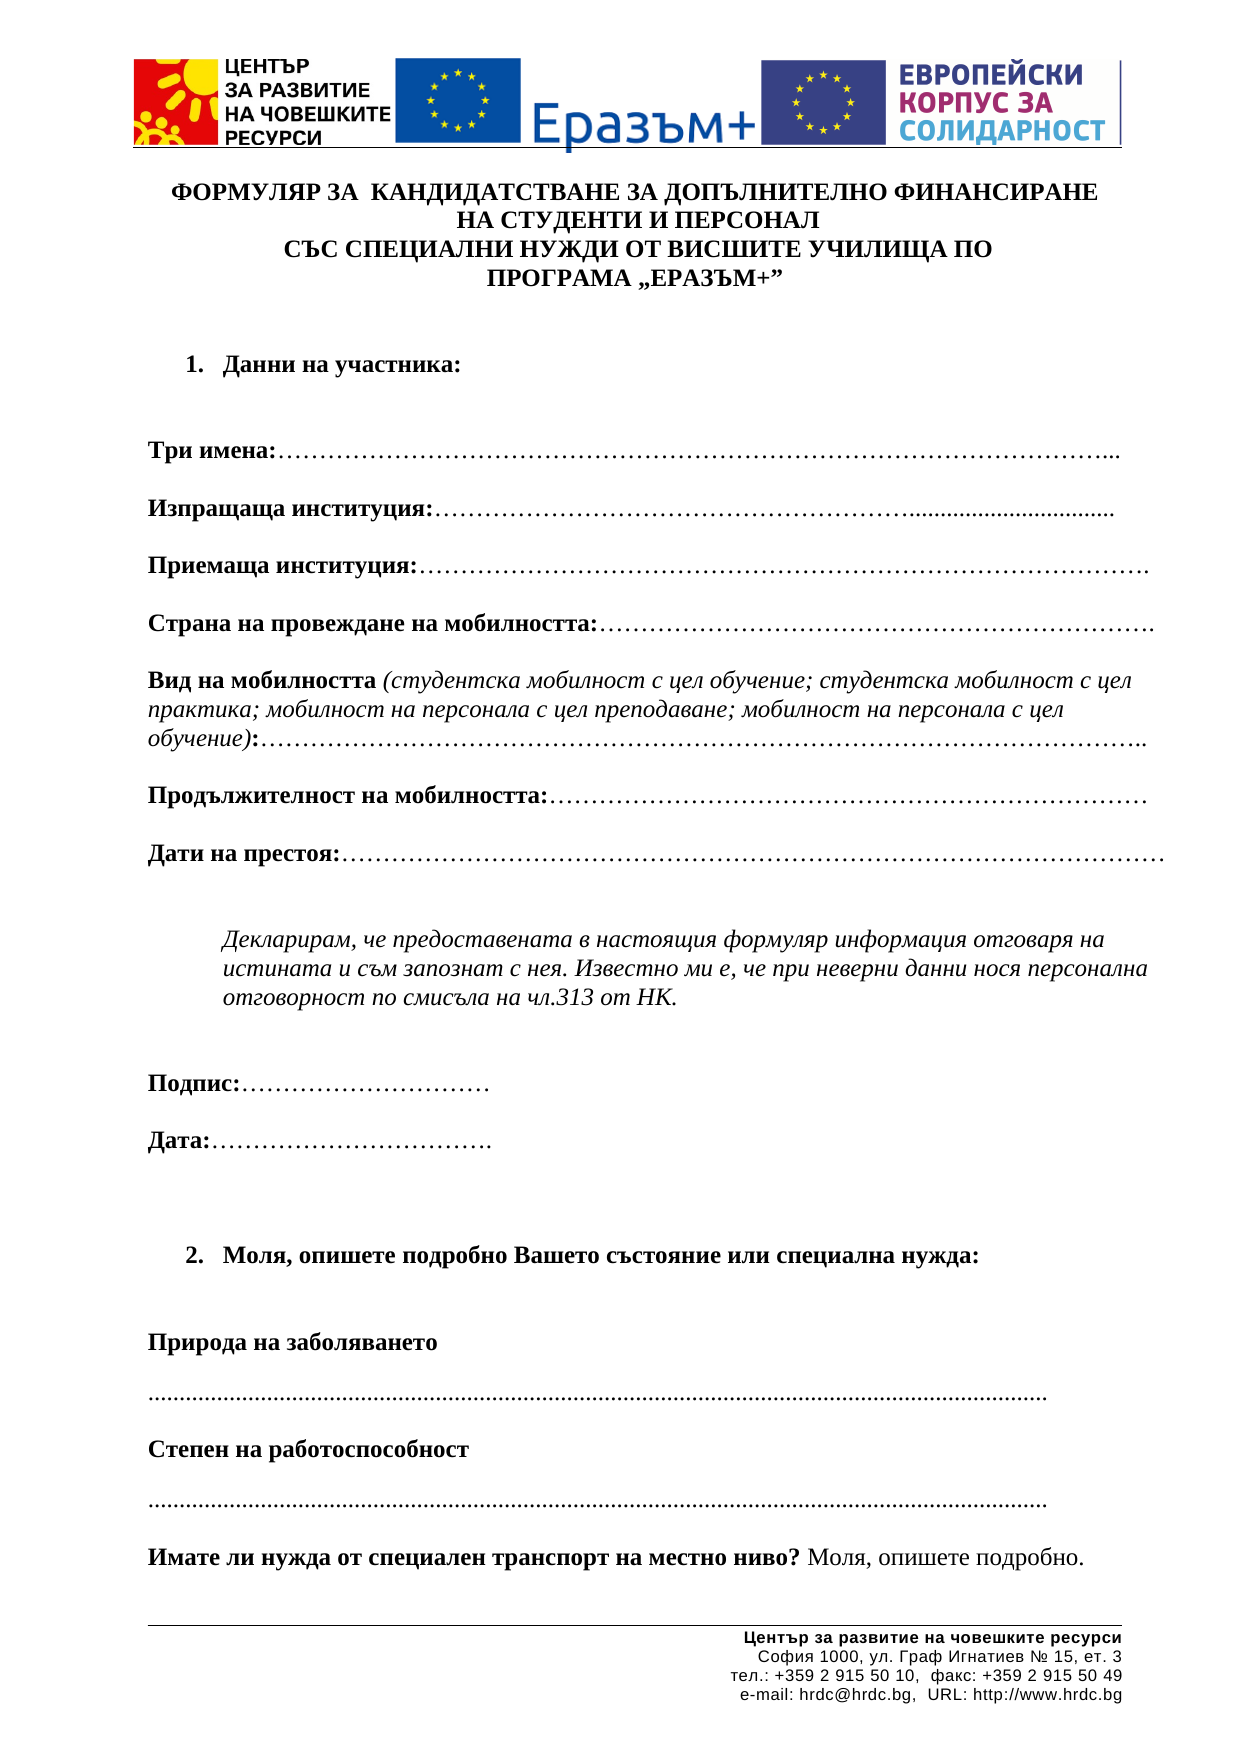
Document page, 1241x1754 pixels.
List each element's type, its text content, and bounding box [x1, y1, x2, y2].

text Дата:……………………………. [148, 1125, 1122, 1154]
picture [393, 56, 758, 147]
text НА СТУДЕНТИ И ПЕРСОНАЛ [148, 205, 1122, 234]
picture [761, 59, 1122, 145]
picture [133, 59, 392, 145]
text СЪС СПЕЦИАЛНИ НУЖДИ ОТ ВИСШИТЕ УЧИЛИЩА ПО [148, 234, 1122, 263]
text ПРОГРАМА „ЕРАЗЪМ+” [148, 263, 1122, 292]
text Страна на провеждане на мобилността:…………………………………………………………. [148, 608, 1167, 637]
list Моля, опишете подробно Вашето състояние или специална нужда: [185, 1240, 1122, 1269]
text Продължителност нa мобилността:……………………………………………………………… [148, 780, 1167, 809]
text ФОРМУЛЯР ЗА КАНДИДАТСТВАНЕ ЗА ДОПЪЛНИТЕЛНО ФИНАНСИРАНЕ [148, 177, 1122, 205]
text Дати на престоя:……………………………………………………………………………………… [148, 838, 1167, 867]
text Подпис:………………………… [148, 1068, 1122, 1097]
text Имате ли нужда от специален транспорт на местно ниво? Моля, опишете подробно. [148, 1542, 1122, 1570]
text Степен на работоспособност [148, 1434, 1122, 1463]
text Приемаща институция:……………………………………………………………………………. [148, 550, 1167, 579]
text Природа на заболяването [148, 1327, 1122, 1355]
list Данни на участника: [185, 349, 1122, 378]
picture [393, 148, 758, 155]
text Изпращаща институция:…………………………………………………................................. [148, 493, 1122, 522]
text ................................................................................................................................................ [148, 1463, 1122, 1513]
text Декларирам, че предоставената в настоящия формуляр информация отговаря на истината и съм запознат с нея. Известно ми е, че при неверни данни нося персонална отговорност по смисъла на чл.313 от НК. [223, 924, 1167, 1010]
text Вид на мобилността (студентска мобилност с цел обучение; студентска мобилност с цел практика; мобилност на персонала с цел преподаване; мобилност на персонала с цел обучение):…………………………………………………………………………………………….. [148, 665, 1167, 752]
text Три имена:………………………………………………………………………………………... [148, 435, 1122, 464]
text ................................................................................................................................................ [148, 1355, 1122, 1405]
